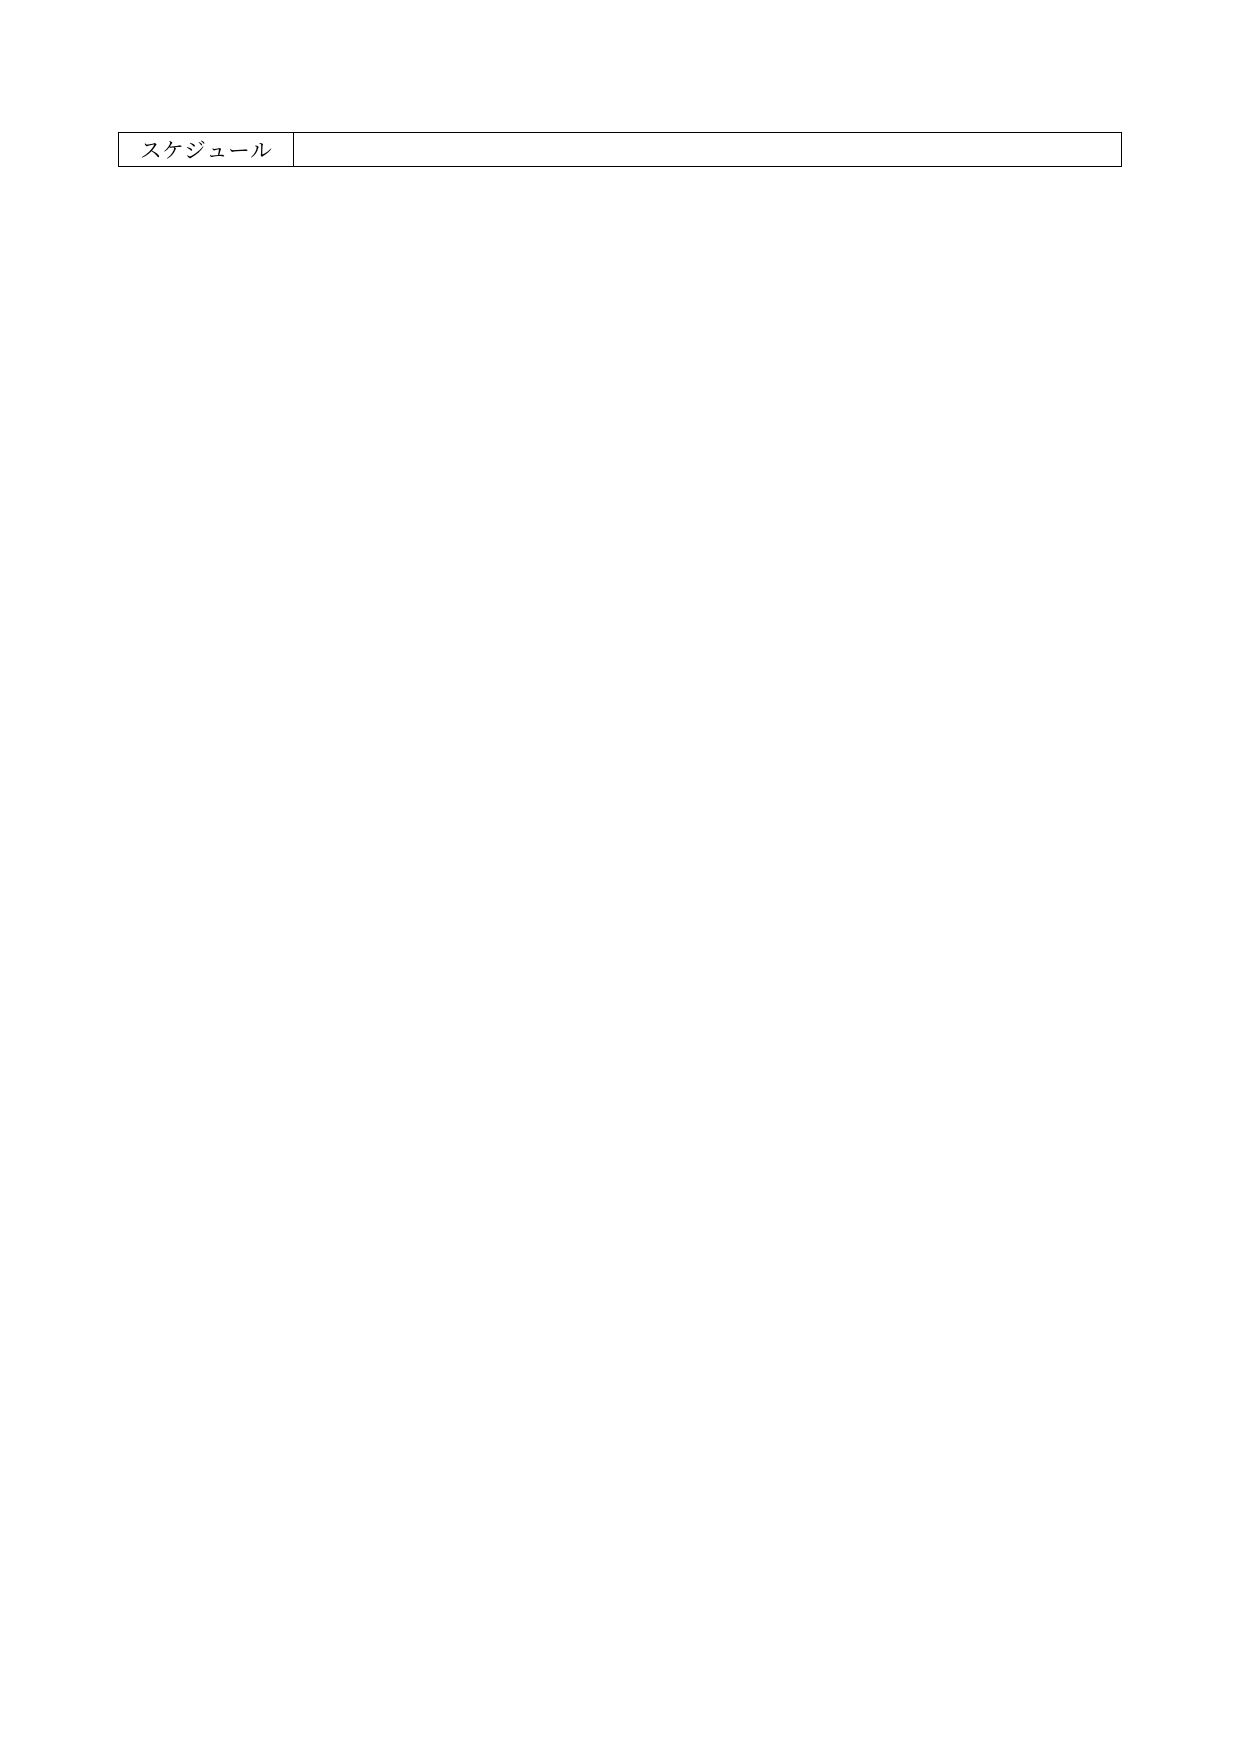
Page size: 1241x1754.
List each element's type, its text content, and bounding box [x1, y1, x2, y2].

table_cell [294, 133, 1121, 166]
table_cell 事業実施 スケジュール [119, 133, 293, 166]
